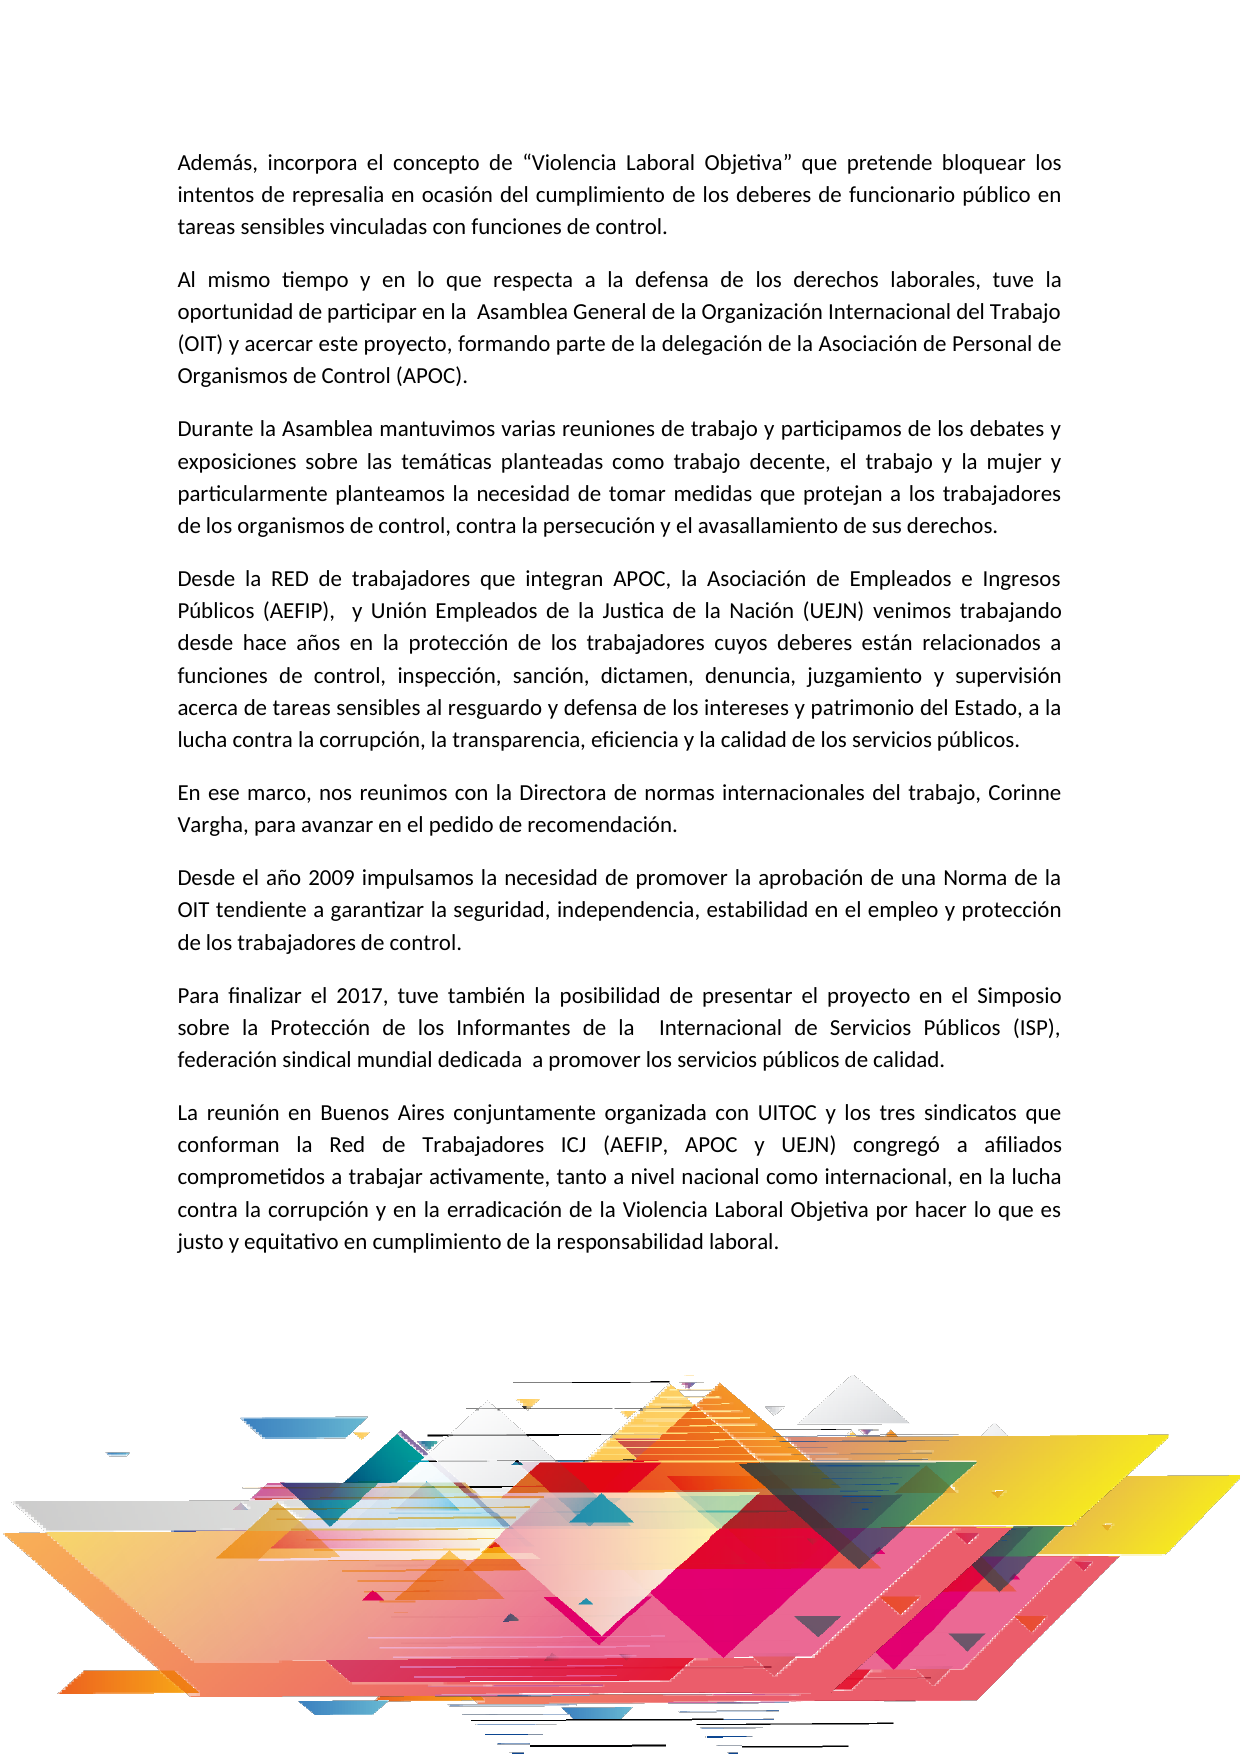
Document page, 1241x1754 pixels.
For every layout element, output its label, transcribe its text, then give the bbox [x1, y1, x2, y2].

text Además, incorpora el concepto de “Violencia Laboral Objetiva” que pretende bloquear los intentos de represalia en ocasión del cumplimiento de los deberes de funcionario público en tareas sensibles vinculadas con funciones de control. [177, 148, 1063, 240]
text Desde la RED de trabajadores que integran APOC, la Asociación de Empleados e Ingresos Públicos (AEFIP), y Unión Empleados de la Justica de la Nación (UEJN) venimos trabajando desde hace años en la protección de los trabajadores cuyos deberes están relacionados a funciones de control, inspección, sanción, dictamen, denuncia, juzgamiento y supervisión acerca de tareas sensibles al resguardo y defensa de los intereses y patrimonio del Estado, a la lucha contra la corrupción, la transparencia, eficiencia y la calidad de los servicios públicos. [177, 564, 1063, 753]
text La reunión en Buenos Aires conjuntamente organizada con UITOC y los tres sindicatos que conforman la Red de Trabajadores ICJ (AEFIP, APOC y UEJN) congregó a afiliados comprometidos a trabajar activamente, tanto a nivel nacional como internacional, en la lucha contra la corrupción y en la erradicación de la Violencia Laboral Objetiva por hacer lo que es justo y equitativo en cumplimiento de la responsabilidad laboral. [177, 1098, 1063, 1255]
text Desde el año 2009 impulsamos la necesidad de promover la aprobación de una Norma de la OIT tendiente a garantizar la seguridad, independencia, estabilidad en el empleo y protección de los trabajadores de control. [177, 863, 1063, 956]
text En ese marco, nos reunimos con la Directora de normas internacionales del trabajo, Corinne Vargha, para avanzar en el pedido de recomendación. [177, 778, 1063, 838]
picture [0, 1375, 1240, 1754]
text Para finalizar el 2017, tuve también la posibilidad de presentar el proyecto en el Simposio sobre la Protección de los Informantes de la Internacional de Servicios Públicos (ISP), federación sindical mundial dedicada a promover los servicios públicos de calidad. [177, 981, 1063, 1073]
text Al mismo tiempo y en lo que respecta a la defensa de los derechos laborales, tuve la oportunidad de participar en la Asamblea General de la Organización Internacional del Trabajo (OIT) y acercar este proyecto, formando parte de la delegación de la Asociación de Personal de Organismos de Control (APOC). [177, 265, 1063, 389]
text Durante la Asamblea mantuvimos varias reuniones de trabajo y participamos de los debates y exposiciones sobre las temáticas planteadas como trabajo decente, el trabajo y la mujer y particularmente planteamos la necesidad de tomar medidas que protejan a los trabajadores de los organismos de control, contra la persecución y el avasallamiento de sus derechos. [177, 414, 1063, 539]
